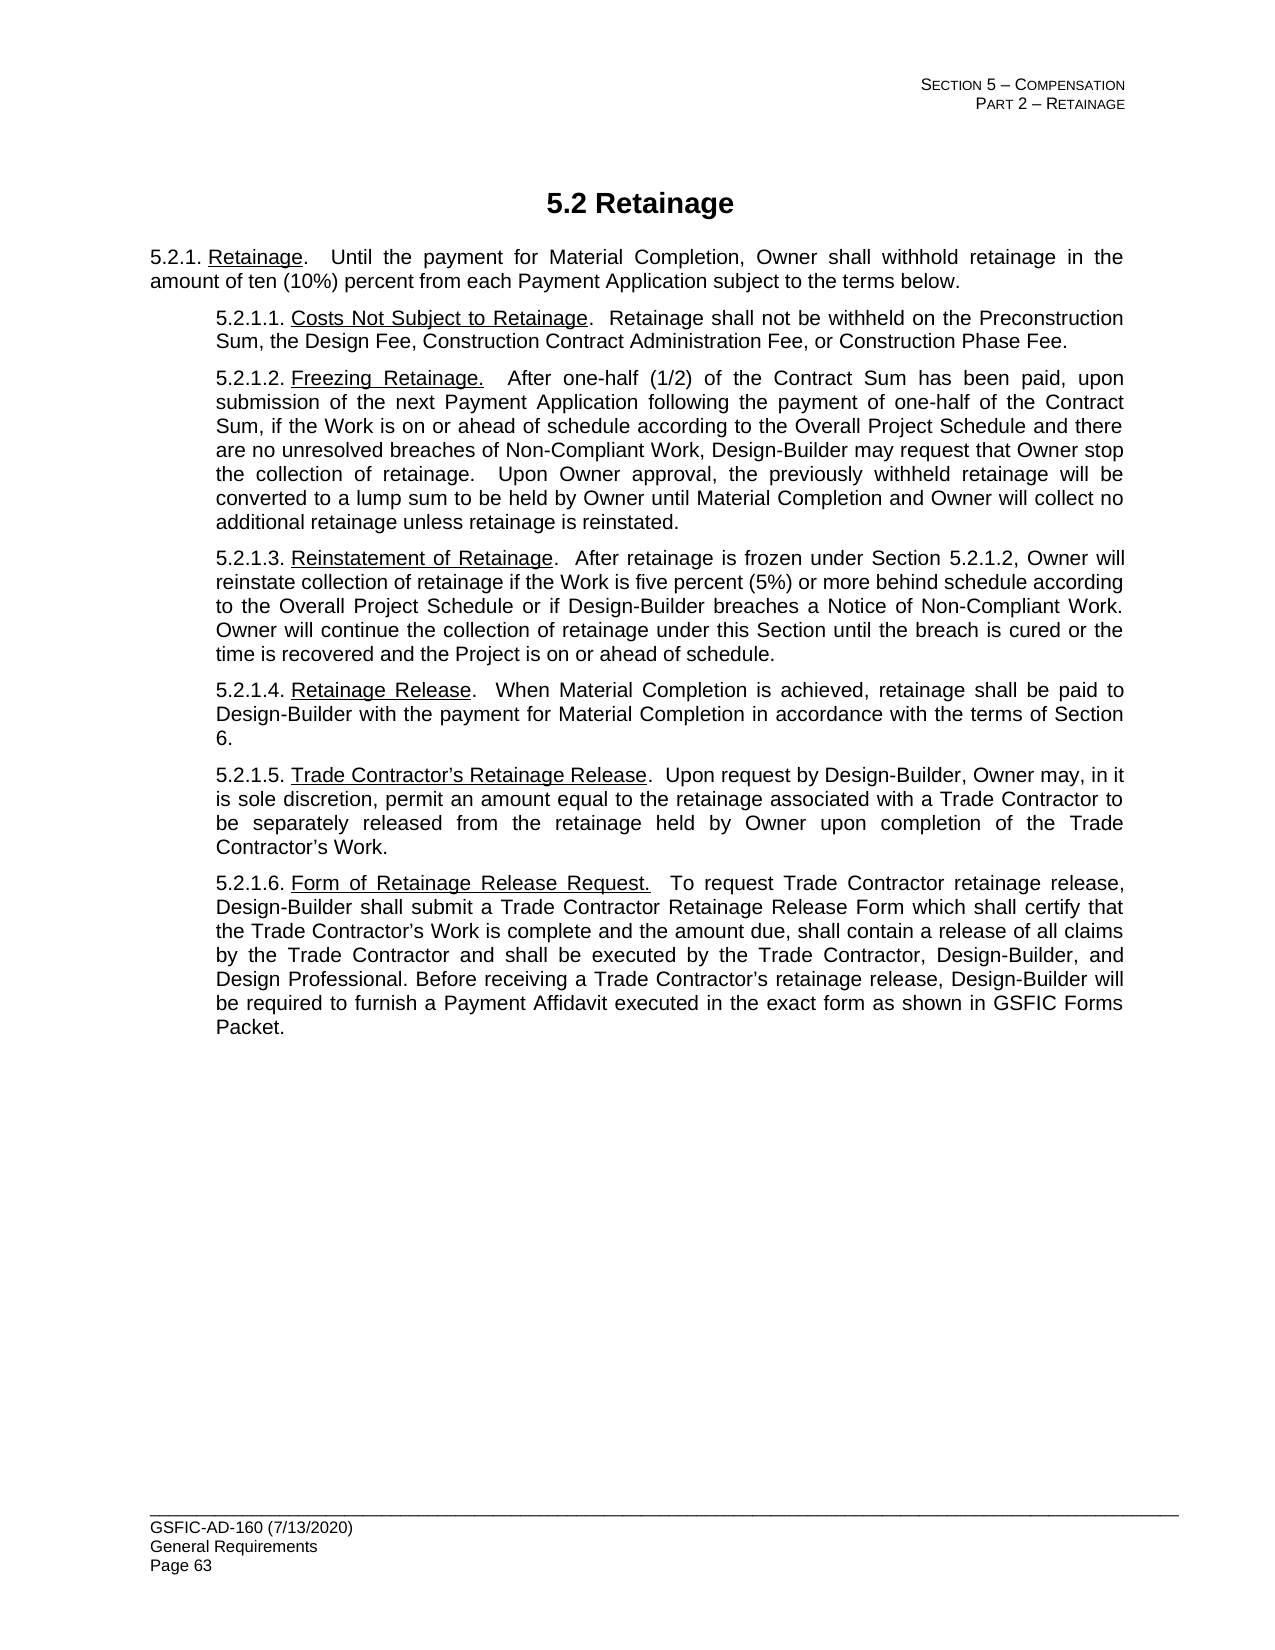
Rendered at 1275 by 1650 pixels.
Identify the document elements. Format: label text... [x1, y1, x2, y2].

subtitle Retainage. Until the payment for Material Completion, Owner shall withhold retainage in the amount of ten (10%) percent from each Payment Application subject to the terms below. [150, 245, 1125, 293]
subtitle Retainage [180, 186, 1125, 220]
subtitle Retainage Release. When Material Completion is achieved, retainage shall be paid to Design-Builder with the payment for Material Completion in accordance with the terms of Section 6. [216, 678, 1125, 750]
subtitle Trade Contractor’s Retainage Release. Upon request by Design-Builder, Owner may, in it is sole discretion, permit an amount equal to the retainage associated with a Trade Contractor to be separately released from the retainage held by Owner upon completion of the Trade Contractor’s Work. [216, 763, 1125, 858]
subtitle Freezing Retainage. After one-half (1/2) of the Contract Sum has been paid, upon submission of the next Payment Application following the payment of one-half of the Contract Sum, if the Work is on or ahead of schedule according to the Overall Project Schedule and there are no unresolved breaches of Non-Compliant Work, Design-Builder may request that Owner stop the collection of retainage. Upon Owner approval, the previously withheld retainage will be converted to a lump sum to be held by Owner until Material Completion and Owner will collect no additional retainage unless retainage is reinstated. [216, 366, 1125, 533]
subtitle Form of Retainage Release Request. To request Trade Contractor retainage release, Design-Builder shall submit a Trade Contractor Retainage Release Form which shall certify that the Trade Contractor’s Work is complete and the amount due, shall contain a release of all claims by the Trade Contractor and shall be executed by the Trade Contractor, Design-Builder, and Design Professional. Before receiving a Trade Contractor’s retainage release, Design-Builder will be required to furnish a Payment Affidavit executed in the exact form as shown in GSFIC Forms Packet. [216, 871, 1125, 1039]
subtitle Reinstatement of Retainage. After retainage is frozen under Section 5.2.1.2, Owner will reinstate collection of retainage if the Work is five percent (5%) or more behind schedule according to the Overall Project Schedule or if Design-Builder breaches a Notice of Non-Compliant Work. Owner will continue the collection of retainage under this Section until the breach is cured or the time is recovered and the Project is on or ahead of schedule. [216, 546, 1125, 666]
subtitle Costs Not Subject to Retainage. Retainage shall not be withheld on the Preconstruction Sum, the Design Fee, Construction Contract Administration Fee, or Construction Phase Fee. [216, 305, 1125, 353]
